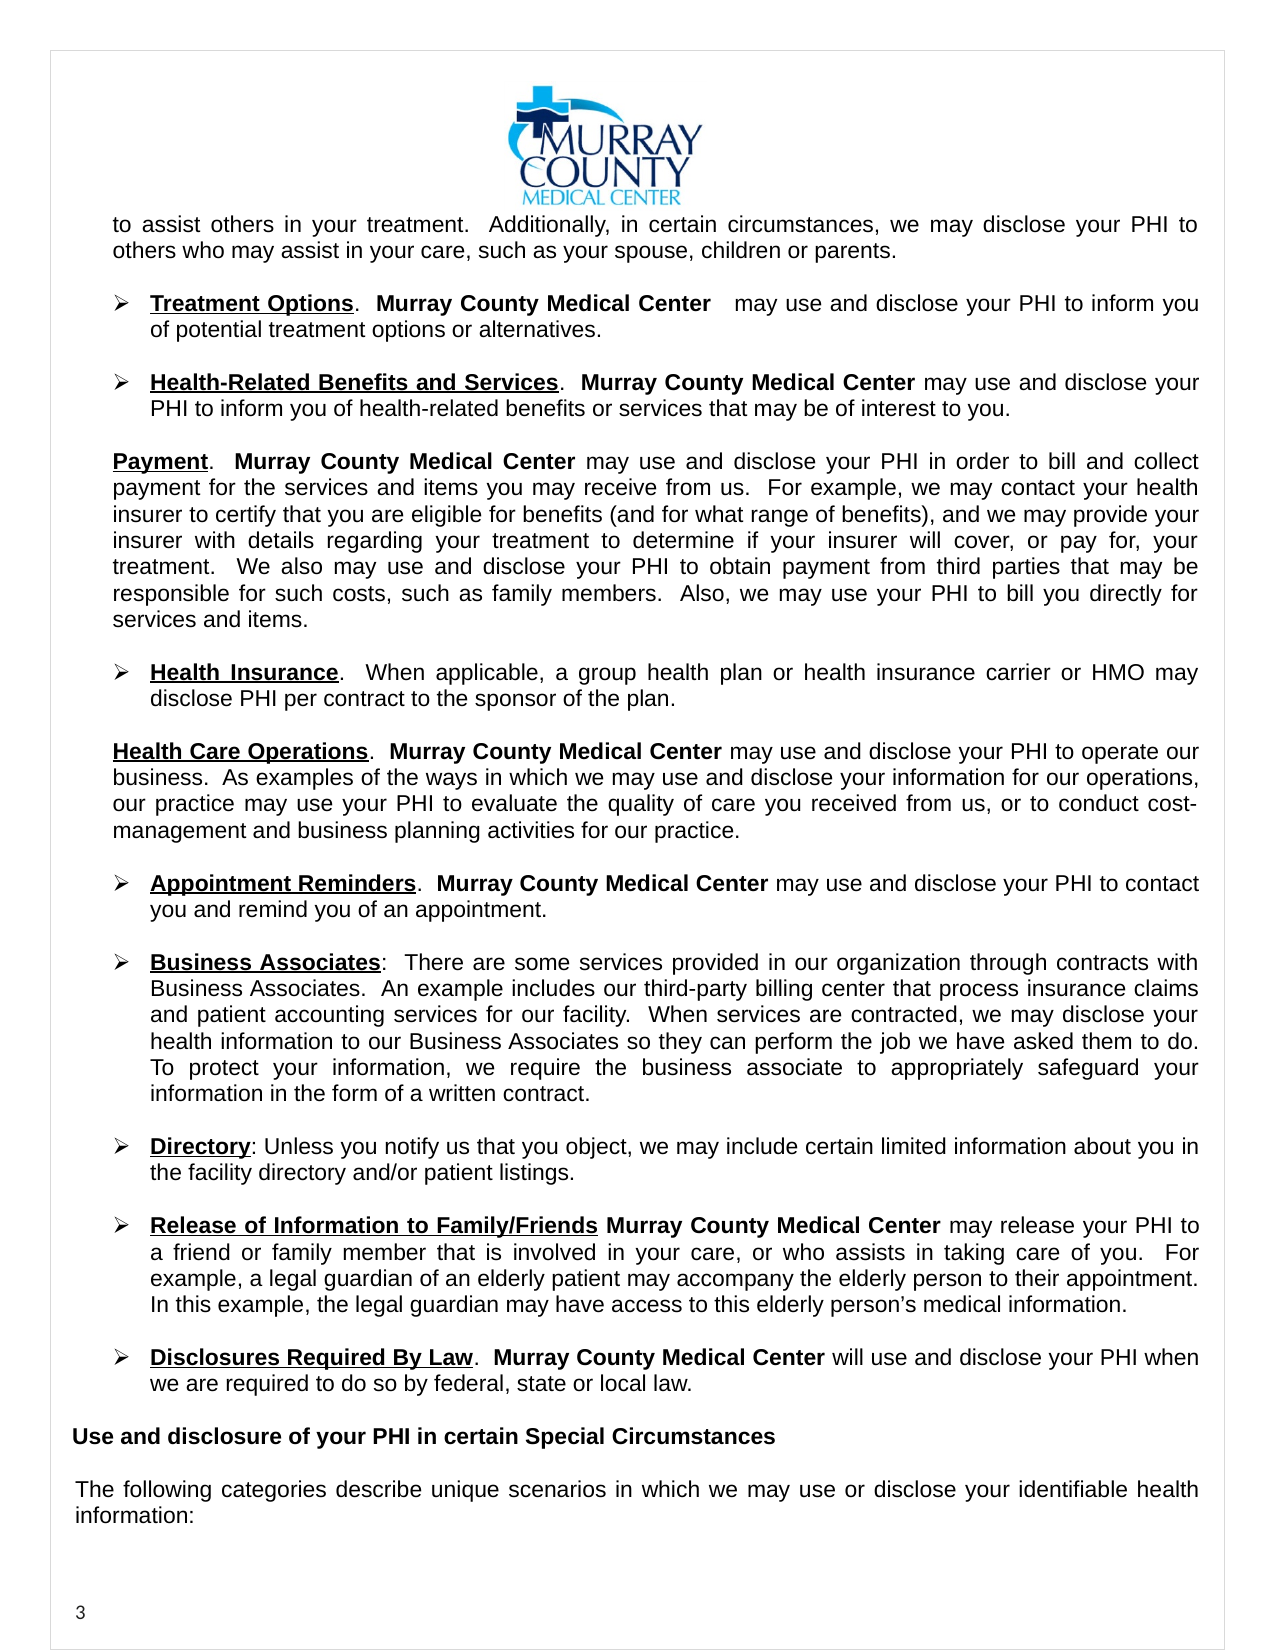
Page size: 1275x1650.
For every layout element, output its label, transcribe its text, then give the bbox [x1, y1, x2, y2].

list Business Associates: There are some services provided in our organization through contracts with Business Associates. An example includes our third-party billing center that process insurance claims and patient accounting services for our facility. When services are contracted, we may disclose your health information to our Business Associates so they can perform the job we have asked them to do. To protect your information, we require the business associate to appropriately safeguard your information in the form of a written contract. [112, 948, 1200, 1107]
text Health Care Operations. Murray County Medical Center may use and disclose your PHI to operate our business. As examples of the ways in which we may use and disclose your information for our operations, our practice may use your PHI to evaluate the quality of care you received from us, or to conduct cost-management and business planning activities for our practice. [112, 738, 1200, 843]
list Health-Related Benefits and Services. Murray County Medical Center may use and disclose your PHI to inform you of health-related benefits or services that may be of interest to you. [112, 369, 1200, 421]
list Release of Information to Family/Friends Murray County Medical Center may release your PHI to a friend or family member that is involved in your care, or who assists in taking care of you. For example, a legal guardian of an elderly patient may accompany the elderly person to their appointment. In this example, the legal guardian may have access to this elderly person’s medical information. [112, 1212, 1200, 1317]
subtitle Use and disclosure of your PHI in certain Special Circumstances [72, 1423, 1200, 1449]
text Payment. Murray County Medical Center may use and disclose your PHI in order to bill and collect payment for the services and items you may receive from us. For example, we may contact your health insurer to certify that you are eligible for benefits (and for what range of benefits), and we may provide your insurer with details regarding your treatment to determine if your insurer will cover, or pay for, your treatment. We also may use and disclose your PHI to obtain payment from third parties that may be responsible for such costs, such as family members. Also, we may use your PHI to bill you directly for services and items. [112, 448, 1200, 632]
list Appointment Reminders. Murray County Medical Center may use and disclose your PHI to contact you and remind you of an appointment. [112, 869, 1200, 922]
text The following categories describe unique scenarios in which we may use or disclose your identifiable health information: [75, 1476, 1200, 1528]
list Treatment Options. Murray County Medical Center may use and disclose your PHI to inform you of potential treatment options or alternatives. [112, 290, 1200, 342]
list Directory: Unless you notify us that you object, we may include certain limited information about you in the facility directory and/or patient listings. [112, 1133, 1200, 1186]
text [112, 75, 1200, 263]
list Health Insurance. When applicable, a group health plan or health insurance carrier or HMO may disclose PHI per contract to the sponsor of the plan. [112, 659, 1200, 711]
list Disclosures Required By Law. Murray County Medical Center will use and disclose your PHI when we are required to do so by federal, state or local law. [112, 1344, 1200, 1397]
